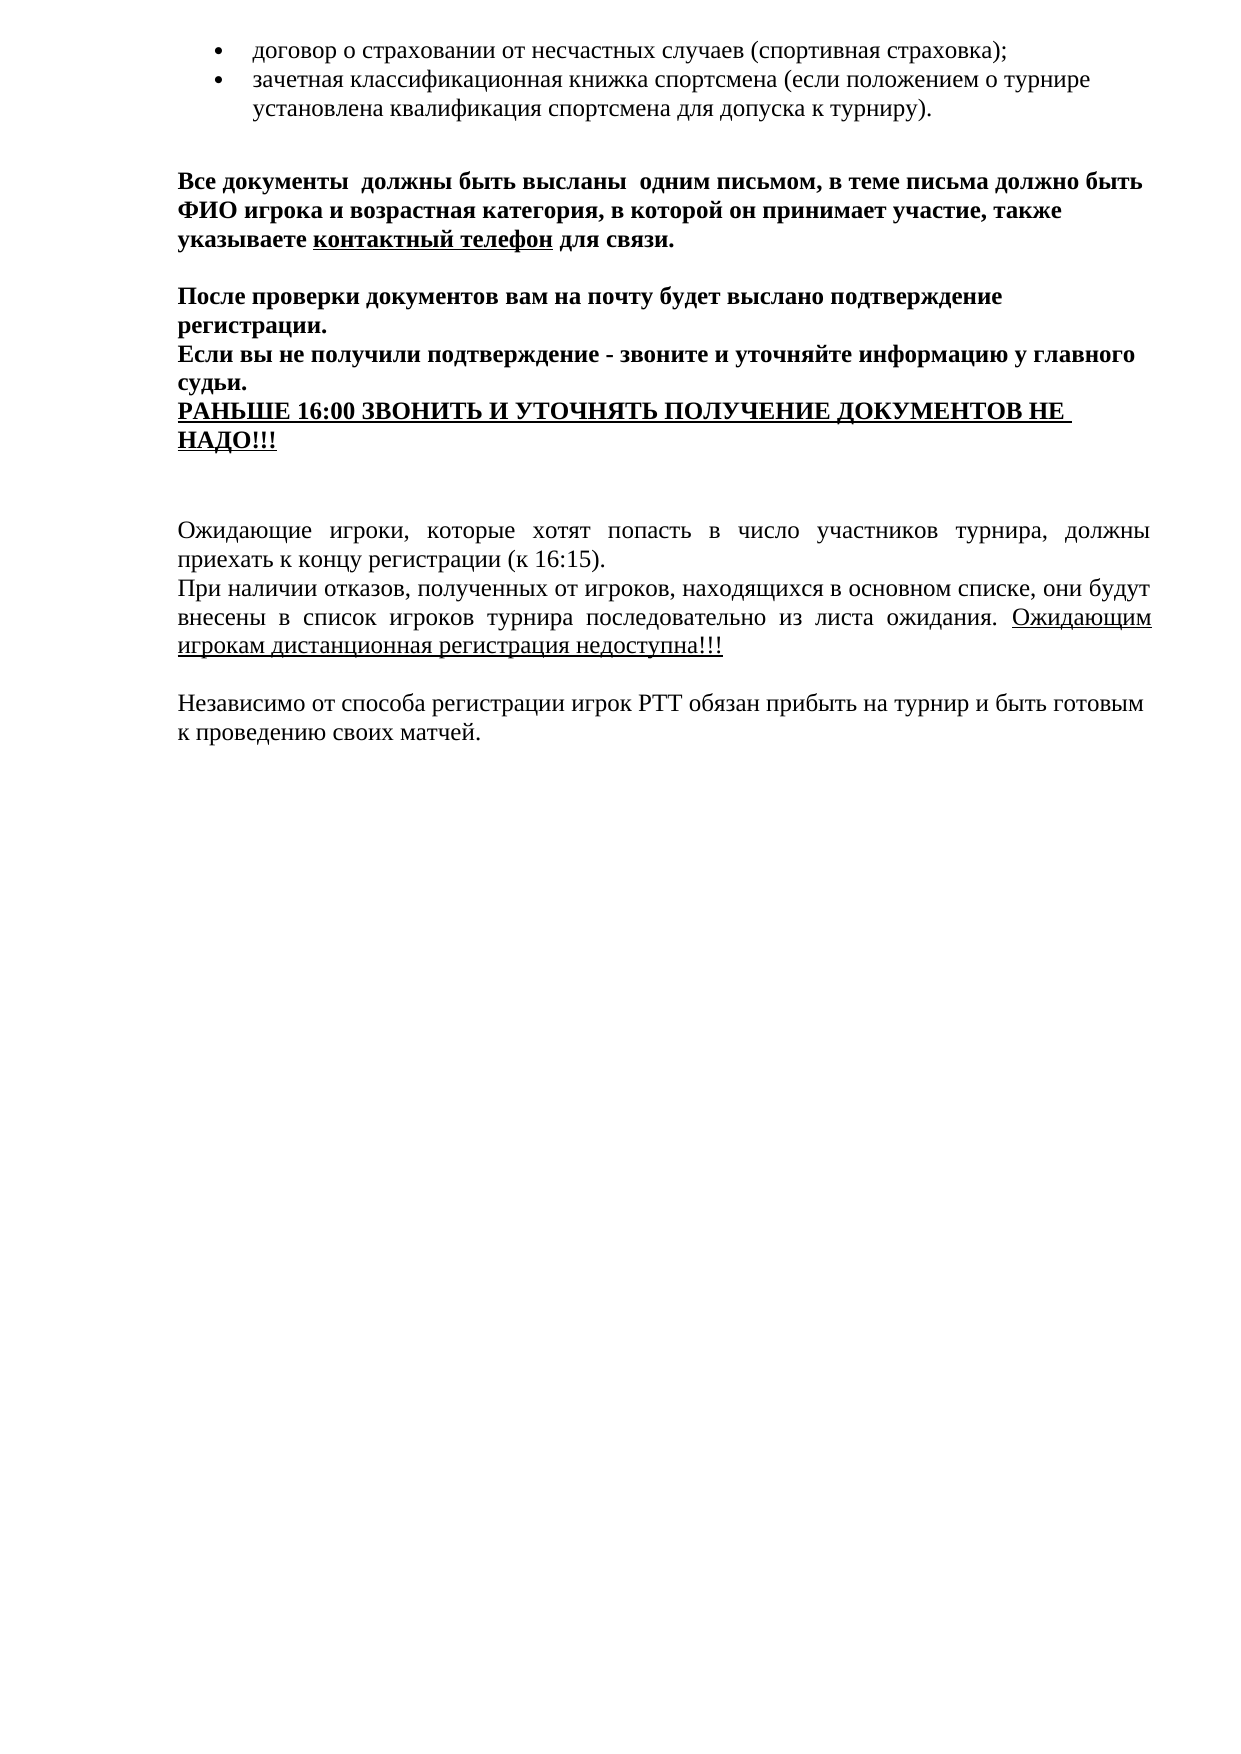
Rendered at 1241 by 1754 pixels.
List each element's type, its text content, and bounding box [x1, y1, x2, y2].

list зачетная классификационная книжка спортсмена (если положением о турнире установлена квалификация спортсмена для допуска к турниру). [215, 64, 1152, 122]
text Если вы не получили подтверждение - звоните и уточняйте информацию у главного судьи. [177, 339, 1152, 396]
text При наличии отказов, полученных от игроков, находящихся в основном списке, они будут внесены в список игроков турнира последовательно из листа ожидания. Ожидающим игрокам дистанционная регистрация недоступна!!! [177, 573, 1152, 659]
text Независимо от способа регистрации игрок РТТ обязан прибыть на турнир и быть готовым к проведению своих матчей. [177, 688, 1152, 745]
text После проверки документов вам на почту будет выслано подтверждение регистрации. [177, 281, 1152, 339]
text РАНЬШЕ 16:00 ЗВОНИТЬ И УТОЧНЯТЬ ПОЛУЧЕНИЕ ДОКУМЕНТОВ НЕ НАДО!!! [177, 396, 1152, 454]
text Ожидающие игроки, которые хотят попасть в число участников турнира, должны приехать к концу регистрации (к 16:15). [177, 515, 1152, 573]
text Все документы должны быть высланы одним письмом, в теме письма должно быть ФИО игрока и возрастная категория, в которой он принимает участие, также указываете контактный телефон для связи. [177, 166, 1152, 252]
list договор о страховании от несчастных случаев (спортивная страховка); [215, 35, 1152, 64]
